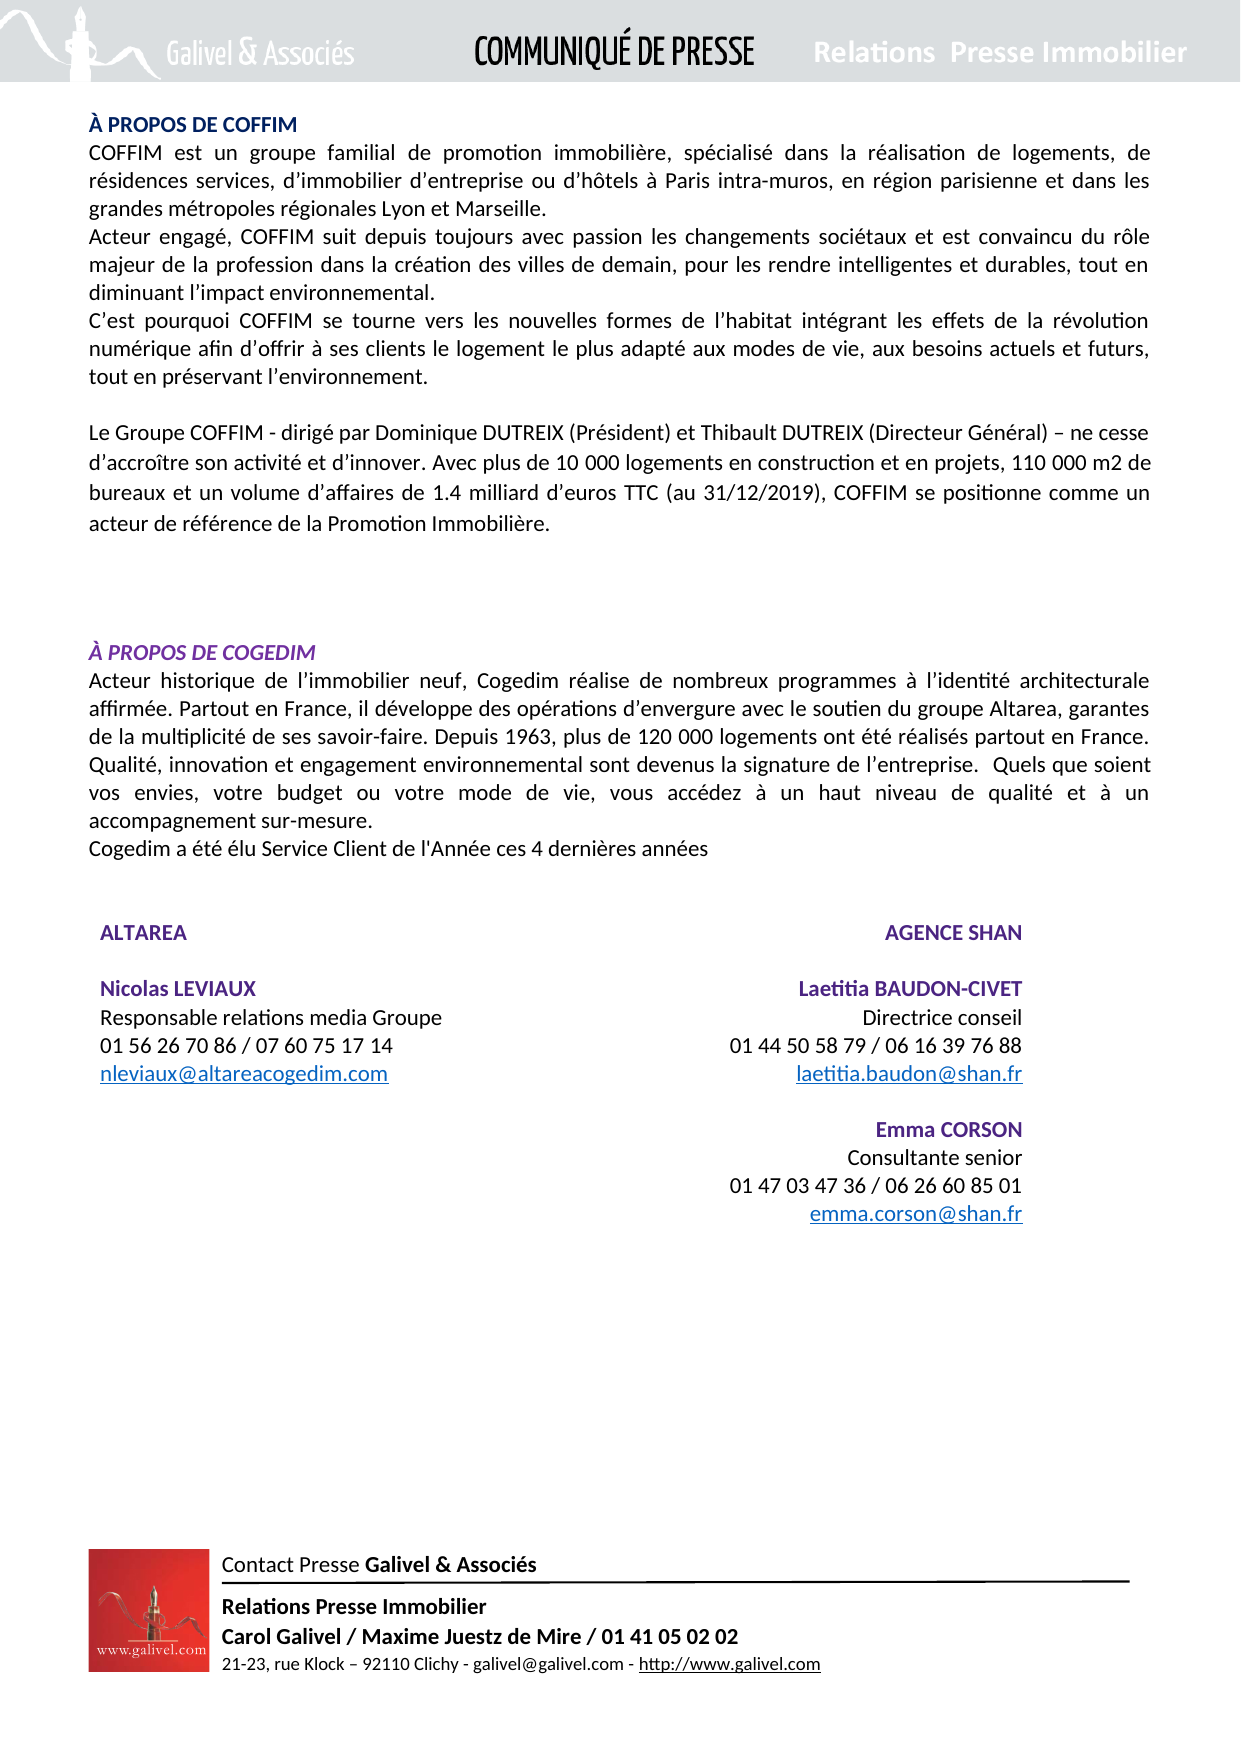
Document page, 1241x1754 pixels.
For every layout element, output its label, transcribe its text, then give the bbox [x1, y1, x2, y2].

text À PROPOS DE COGEDIM [89, 638, 1152, 666]
picture [0, 0, 1241, 82]
text Acteur engagé, COFFIM suit depuis toujours avec passion les changements sociétaux et est convaincu du rôle majeur de la profession dans la création des villes de demain, pour les rendre intelligentes et durables, tout en diminuant l’impact environnemental. [89, 222, 1152, 306]
text COFFIM est un groupe familial de promotion immobilière, spécialisé dans la réalisation de logements, de résidences services, d’immobilier d’entreprise ou d’hôtels à Paris intra-muros, en région parisienne et dans les grandes métropoles régionales Lyon et Marseille. [89, 138, 1152, 222]
table_header AGENCE SHAN Laetitia BAUDON-CIVET Directrice conseil 01 44 50 58 79 / 06 16 39 76 88 laetitia.baudon@shan.fr Emma CORSON Consultante senior 01 47 03 47 36 / 06 26 60 85 01 emma.corson@shan.fr [569, 919, 1034, 1227]
text À PROPOS DE COFFIM [89, 110, 1152, 138]
table_header ALTAREA Nicolas LEVIAUX Responsable relations media Groupe 01 56 26 70 86 / 07 60 75 17 14 nleviaux@altareacogedim.com [89, 919, 569, 1227]
text C’est pourquoi COFFIM se tourne vers les nouvelles formes de l’habitat intégrant les effets de la révolution numérique afin d’offrir à ses clients le logement le plus adapté aux modes de vie, aux besoins actuels et futurs, tout en préservant l’environnement. [89, 306, 1152, 390]
picture [87, 1549, 210, 1671]
list Le Groupe COFFIM - dirigé par Dominique DUTREIX (Président) et Thibault DUTREIX (Directeur Général) – ne cesse d’accroître son activité et d’innover. Avec plus de 10 000 logements en construction et en projets, 110 000 m2 de bureaux et un volume d’affaires de 1.4 milliard d’euros TTC (au 31/12/2019), COFFIM se positionne comme un acteur de référence de la Promotion Immobilière. [89, 418, 1152, 537]
text Acteur historique de l’immobilier neuf, Cogedim réalise de nombreux programmes à l’identité architecturale affirmée. Partout en France, il développe des opérations d’envergure avec le soutien du groupe Altarea, garantes de la multiplicité de ses savoir-faire. Depuis 1963, plus de 120 000 logements ont été réalisés partout en France. Qualité, innovation et engagement environnemental sont devenus la signature de l’entreprise. Quels que soient vos envies, votre budget ou votre mode de vie, vous accédez à un haut niveau de qualité et à un accompagnement sur-mesure. [89, 666, 1152, 834]
text Cogedim a été élu Service Client de l'Année ces 4 dernières années [89, 834, 1152, 862]
